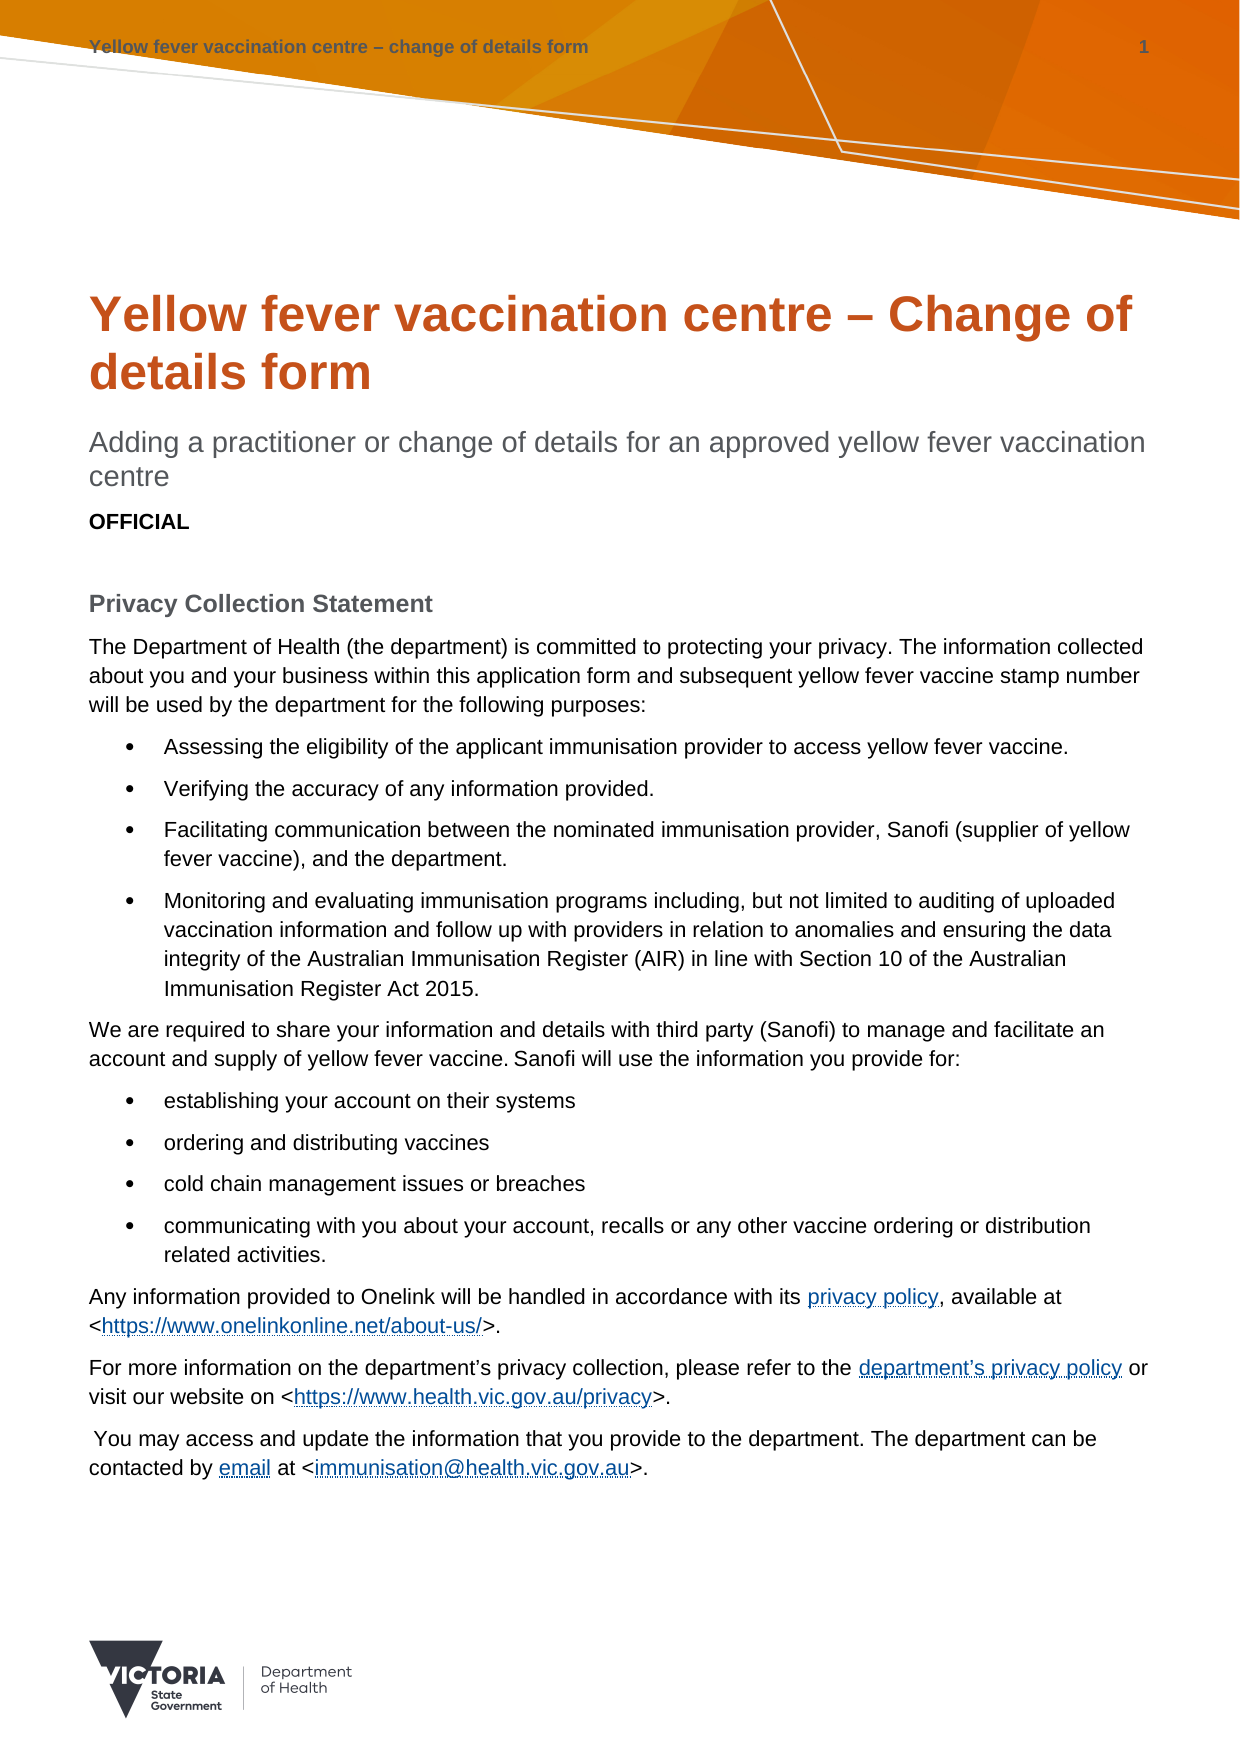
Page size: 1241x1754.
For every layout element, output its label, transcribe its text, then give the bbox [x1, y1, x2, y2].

picture [0, 1595, 1241, 1754]
list establishing your account on their systems [126, 1084, 1152, 1113]
list Verifying the accuracy of any information provided. [126, 772, 1152, 801]
table_cell Adding a practitioner or change of details for an approved yellow fever vaccination centre [89, 425, 1167, 505]
subtitle Privacy Collection Statement [89, 588, 1152, 617]
list Facilitating communication between the nominated immunisation provider, Sanofi (supplier of yellow fever vaccine), and the department. [126, 813, 1152, 872]
text We are required to share your information and details with third party (Sanofi) to manage and facilitate an account and supply of yellow fever vaccine. Sanofi will use the information you provide for: [89, 1013, 1152, 1072]
text Any information provided to Onelink will be handled in accordance with its privacy policy, available at <https://www.onelinkonline.net/about-us/>. [89, 1280, 1152, 1338]
list cold chain management issues or breaches [126, 1167, 1152, 1197]
text For more information on the department’s privacy collection, please refer to the department’s privacy policy or visit our website on <https://www.health.vic.gov.au/privacy>. [89, 1351, 1152, 1409]
list Monitoring and evaluating immunisation programs including, but not limited to auditing of uploaded vaccination information and follow up with providers in relation to anomalies and ensuring the data integrity of the Australian Immunisation Register (AIR) in line with Section 10 of the Australian Immunisation Register Act 2015. [126, 884, 1152, 1001]
list Assessing the eligibility of the applicant immunisation provider to access yellow fever vaccine. [126, 730, 1152, 759]
list ordering and distributing vaccines [126, 1126, 1152, 1155]
table_cell [89, 505, 1167, 534]
text The Department of Health (the department) is committed to protecting your privacy. The information collected about you and your business within this application form and subsequent yellow fever vaccine stamp number will be used by the department for the following purposes: [89, 630, 1152, 717]
list communicating with you about your account, recalls or any other vaccine ordering or distribution related activities. [126, 1209, 1152, 1267]
text You may access and update the information that you provide to the department. The department can be contacted by email at <immunisation@health.vic.gov.au>. [89, 1422, 1152, 1480]
picture [0, 0, 1240, 223]
table_header Yellow fever vaccination centre – Change of details form [89, 124, 1167, 425]
